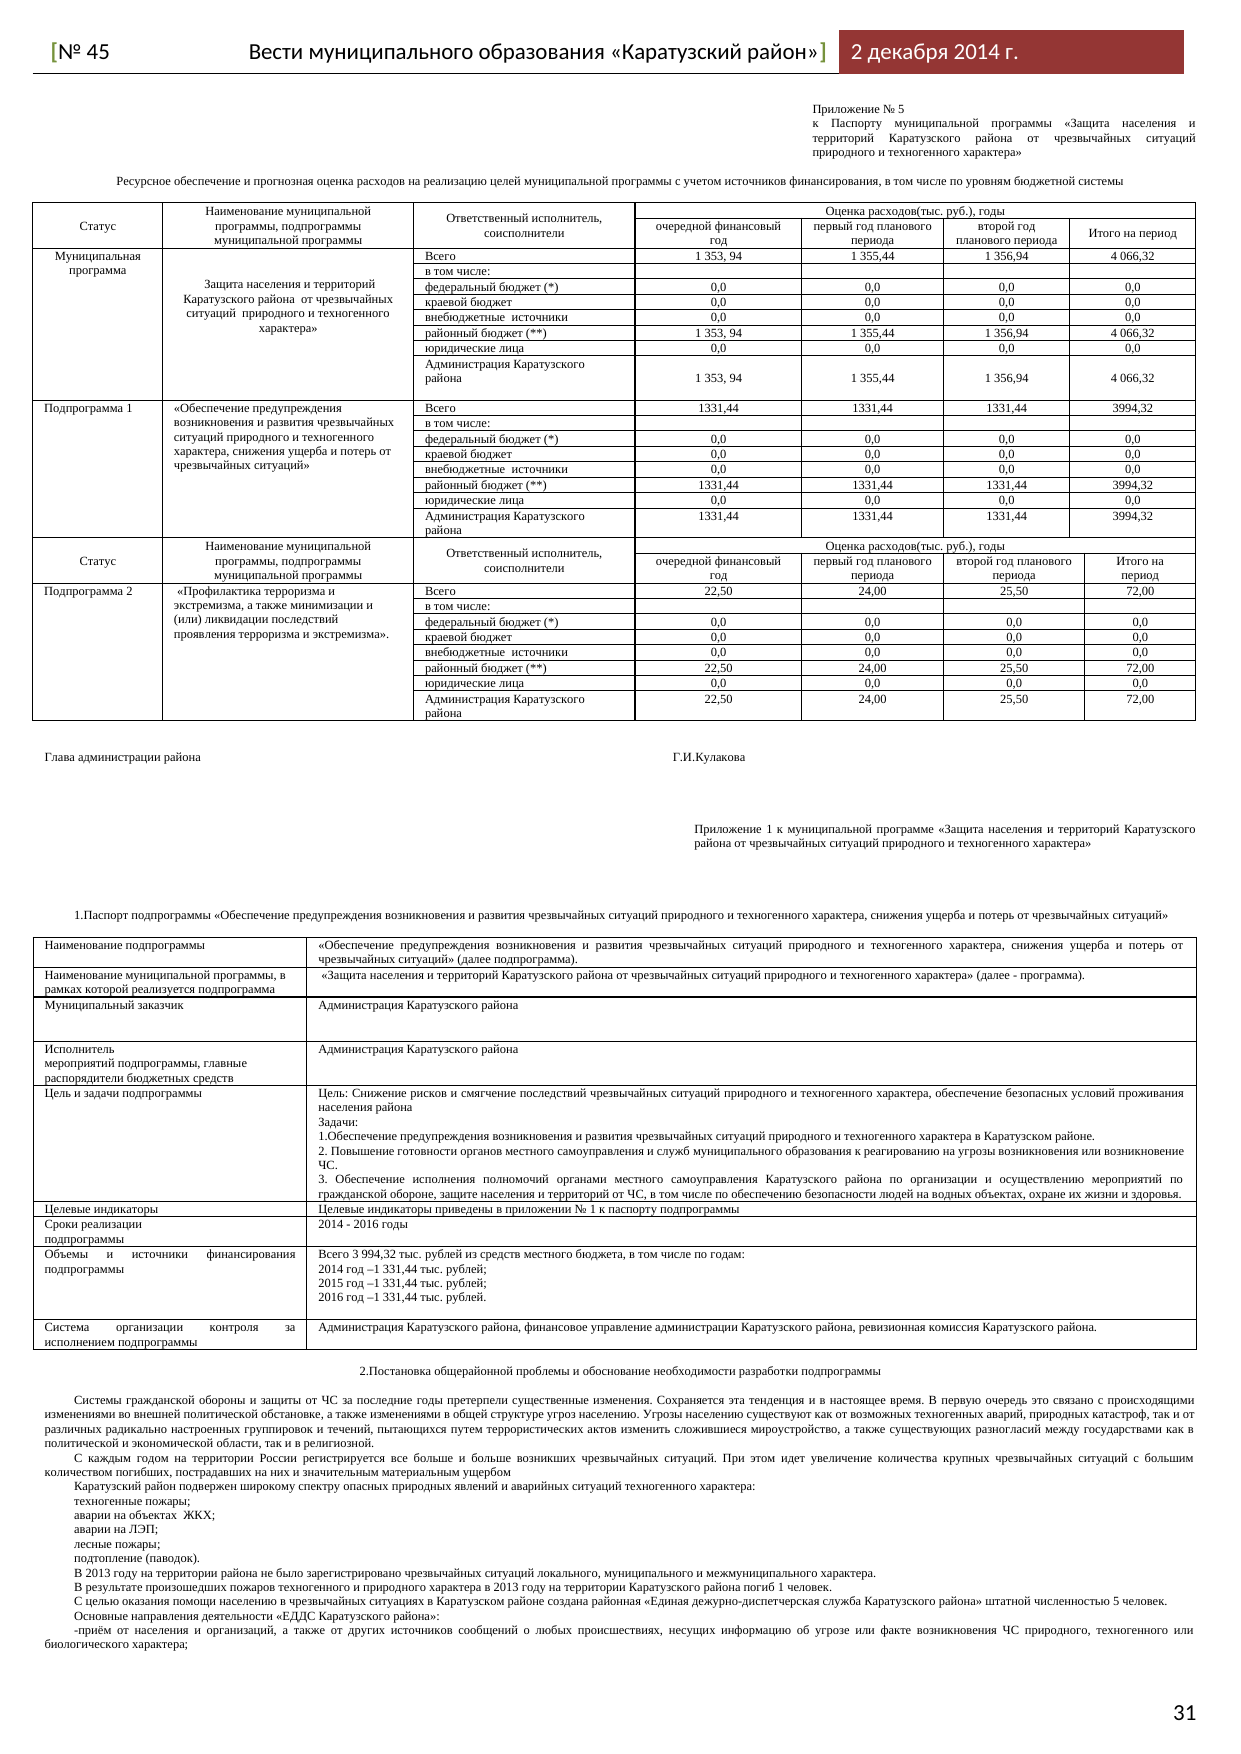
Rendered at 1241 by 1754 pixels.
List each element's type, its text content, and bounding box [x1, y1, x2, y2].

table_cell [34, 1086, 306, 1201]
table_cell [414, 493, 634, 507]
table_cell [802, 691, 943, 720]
text подтопление (паводок). [44, 1551, 1193, 1565]
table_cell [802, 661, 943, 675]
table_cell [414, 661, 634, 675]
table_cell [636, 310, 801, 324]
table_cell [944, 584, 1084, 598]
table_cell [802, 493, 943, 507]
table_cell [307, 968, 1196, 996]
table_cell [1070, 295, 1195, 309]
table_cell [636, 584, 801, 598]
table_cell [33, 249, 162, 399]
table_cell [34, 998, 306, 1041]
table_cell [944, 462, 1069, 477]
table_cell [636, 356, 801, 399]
text Приложение № 5 [812, 102, 1196, 116]
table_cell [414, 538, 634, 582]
text Ресурсное обеспечение и прогнозная оценка расходов на реализацию целей муниципальной программы с учетом источников финансирования, в том числе по уровням бюджетной системы [44, 173, 1196, 188]
text Каратузский район подвержен широкому спектру опасных природных явлений и аварийных ситуаций техногенного характера: [44, 1479, 1193, 1493]
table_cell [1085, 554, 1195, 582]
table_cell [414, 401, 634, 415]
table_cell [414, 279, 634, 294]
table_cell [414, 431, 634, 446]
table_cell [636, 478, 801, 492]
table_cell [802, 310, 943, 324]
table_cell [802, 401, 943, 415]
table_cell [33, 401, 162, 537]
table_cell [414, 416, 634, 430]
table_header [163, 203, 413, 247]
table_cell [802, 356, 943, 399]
text В 2013 году на территории района не было зарегистрировано чрезвычайных ситуаций локального, муниципального и межмуниципального характера. [44, 1565, 1195, 1580]
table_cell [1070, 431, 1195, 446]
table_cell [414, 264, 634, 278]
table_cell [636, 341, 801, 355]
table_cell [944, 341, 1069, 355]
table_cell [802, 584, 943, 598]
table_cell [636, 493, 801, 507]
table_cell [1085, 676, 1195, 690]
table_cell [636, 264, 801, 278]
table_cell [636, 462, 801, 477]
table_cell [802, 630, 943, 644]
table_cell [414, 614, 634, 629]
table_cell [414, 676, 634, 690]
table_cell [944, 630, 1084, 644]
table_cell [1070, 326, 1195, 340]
text Приложение 1 к муниципальной программе «Защита населения и территорий Каратузского района от чрезвычайных ситуаций природного и техногенного характера» [694, 822, 1196, 851]
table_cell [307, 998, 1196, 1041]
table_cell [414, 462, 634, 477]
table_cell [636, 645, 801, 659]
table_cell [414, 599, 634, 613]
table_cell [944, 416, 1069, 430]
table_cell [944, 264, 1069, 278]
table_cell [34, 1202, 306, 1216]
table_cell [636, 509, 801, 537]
text аварии на ЛЭП; [44, 1522, 1193, 1537]
text Основные направления деятельности «ЕДДС Каратузского района»: [44, 1608, 1196, 1623]
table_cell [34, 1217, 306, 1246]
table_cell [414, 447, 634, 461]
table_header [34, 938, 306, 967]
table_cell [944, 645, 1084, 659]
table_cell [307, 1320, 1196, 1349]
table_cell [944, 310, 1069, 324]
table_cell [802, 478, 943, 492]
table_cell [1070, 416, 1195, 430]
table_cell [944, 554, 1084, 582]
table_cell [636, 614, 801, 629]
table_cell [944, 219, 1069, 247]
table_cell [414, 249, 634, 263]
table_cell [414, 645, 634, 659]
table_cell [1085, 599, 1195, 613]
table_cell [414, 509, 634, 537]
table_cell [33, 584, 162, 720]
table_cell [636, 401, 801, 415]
text лесные пожары; [44, 1537, 1193, 1551]
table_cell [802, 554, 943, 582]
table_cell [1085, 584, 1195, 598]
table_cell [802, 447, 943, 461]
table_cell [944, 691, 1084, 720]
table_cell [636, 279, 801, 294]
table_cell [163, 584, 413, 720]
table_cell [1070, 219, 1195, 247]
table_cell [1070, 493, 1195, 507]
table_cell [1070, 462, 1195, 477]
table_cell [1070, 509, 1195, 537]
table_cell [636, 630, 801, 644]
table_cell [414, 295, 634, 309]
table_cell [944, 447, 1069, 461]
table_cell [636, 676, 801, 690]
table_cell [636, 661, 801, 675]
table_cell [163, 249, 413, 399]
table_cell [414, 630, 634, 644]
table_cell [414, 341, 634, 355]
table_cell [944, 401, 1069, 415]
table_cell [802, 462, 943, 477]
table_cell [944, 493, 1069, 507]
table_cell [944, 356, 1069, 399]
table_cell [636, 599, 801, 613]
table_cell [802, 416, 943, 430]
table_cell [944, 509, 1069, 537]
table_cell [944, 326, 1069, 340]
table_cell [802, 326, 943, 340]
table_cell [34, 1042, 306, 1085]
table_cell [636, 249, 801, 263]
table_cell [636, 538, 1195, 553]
text Глава администрации района Г.И.Кулакова [44, 750, 1196, 764]
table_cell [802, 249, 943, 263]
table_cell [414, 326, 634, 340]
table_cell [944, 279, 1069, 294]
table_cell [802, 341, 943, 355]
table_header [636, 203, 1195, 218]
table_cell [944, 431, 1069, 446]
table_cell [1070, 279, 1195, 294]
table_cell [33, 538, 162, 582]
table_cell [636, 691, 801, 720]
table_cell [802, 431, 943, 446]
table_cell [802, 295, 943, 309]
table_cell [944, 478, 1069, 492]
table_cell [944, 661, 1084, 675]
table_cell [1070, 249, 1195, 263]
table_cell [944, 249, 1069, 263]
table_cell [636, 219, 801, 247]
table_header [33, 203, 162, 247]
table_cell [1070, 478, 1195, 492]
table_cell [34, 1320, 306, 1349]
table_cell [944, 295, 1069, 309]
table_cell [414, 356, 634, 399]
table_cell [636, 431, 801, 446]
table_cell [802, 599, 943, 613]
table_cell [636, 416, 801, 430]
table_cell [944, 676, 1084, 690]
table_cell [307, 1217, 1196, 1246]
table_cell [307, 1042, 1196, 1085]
text 2.Постановка общерайонной проблемы и обоснование необходимости разработки подпрограммы [44, 1364, 1196, 1378]
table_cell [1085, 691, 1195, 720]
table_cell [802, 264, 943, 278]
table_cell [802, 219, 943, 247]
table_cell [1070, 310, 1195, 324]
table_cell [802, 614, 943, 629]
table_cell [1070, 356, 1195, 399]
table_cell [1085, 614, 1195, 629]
text С целью оказания помощи населению в чрезвычайных ситуациях в Каратузском районе создана районная «Единая дежурно-диспетчерская служба Каратузского района» штатной численностью 5 человек. [44, 1594, 1196, 1608]
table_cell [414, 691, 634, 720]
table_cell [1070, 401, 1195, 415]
text аварии на объектах ЖКХ; [44, 1508, 1193, 1522]
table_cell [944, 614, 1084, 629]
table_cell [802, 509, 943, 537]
text Системы гражданской обороны и защиты от ЧС за последние годы претерпели существенные изменения. Сохраняется эта тенденция и в настоящее время. В первую очередь это связано с происходящими изменениями во внешней политической обстановке, а также изменениями в общей структуре угроз населению. Угрозы населению существуют как от возможных техногенных аварий, природных катастроф, так и от различных радикально настроенных группировок и течений, пытающихся путем террористических актов изменить сложившиеся мироустройство, а также существующих разногласий между государствами как в политической и экономической области, так и в религиозной. [44, 1393, 1196, 1450]
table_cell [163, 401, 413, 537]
text -приём от населения и организаций, а также от других источников сообщений о любых происшествиях, несущих информацию об угрозе или факте возникновения ЧС природного, техногенного или биологического характера; [44, 1623, 1196, 1652]
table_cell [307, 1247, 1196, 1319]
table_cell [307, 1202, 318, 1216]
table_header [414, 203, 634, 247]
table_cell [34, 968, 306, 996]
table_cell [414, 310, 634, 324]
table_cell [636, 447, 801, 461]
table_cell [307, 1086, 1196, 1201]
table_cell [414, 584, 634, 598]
text техногенные пожары; [44, 1493, 1193, 1508]
text к Паспорту муниципальной программы «Защита населения и территорий Каратузского района от чрезвычайных ситуаций природного и техногенного характера» [812, 116, 1196, 159]
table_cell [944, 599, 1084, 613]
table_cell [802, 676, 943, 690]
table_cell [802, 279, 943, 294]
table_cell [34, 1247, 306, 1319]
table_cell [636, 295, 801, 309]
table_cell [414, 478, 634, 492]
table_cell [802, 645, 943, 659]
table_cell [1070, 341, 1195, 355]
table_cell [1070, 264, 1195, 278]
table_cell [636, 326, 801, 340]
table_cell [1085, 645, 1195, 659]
text С каждым годом на территории России регистрируется все больше и больше возникших чрезвычайных ситуаций. При этом идет увеличение количества крупных чрезвычайных ситуаций с большим количеством погибших, пострадавших на них и значительным материальным ущербом [44, 1450, 1196, 1479]
text В результате произошедших пожаров техногенного и природного характера в 2013 году на территории Каратузского района погиб 1 человек. [44, 1580, 1195, 1594]
text 1.Паспорт подпрограммы «Обеспечение предупреждения возникновения и развития чрезвычайных ситуаций природного и техногенного характера, снижения ущерба и потерь от чрезвычайных ситуаций» [44, 908, 1196, 922]
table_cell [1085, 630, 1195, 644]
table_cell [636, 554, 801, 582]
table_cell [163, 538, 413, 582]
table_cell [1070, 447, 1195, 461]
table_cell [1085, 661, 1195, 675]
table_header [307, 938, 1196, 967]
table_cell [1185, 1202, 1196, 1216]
